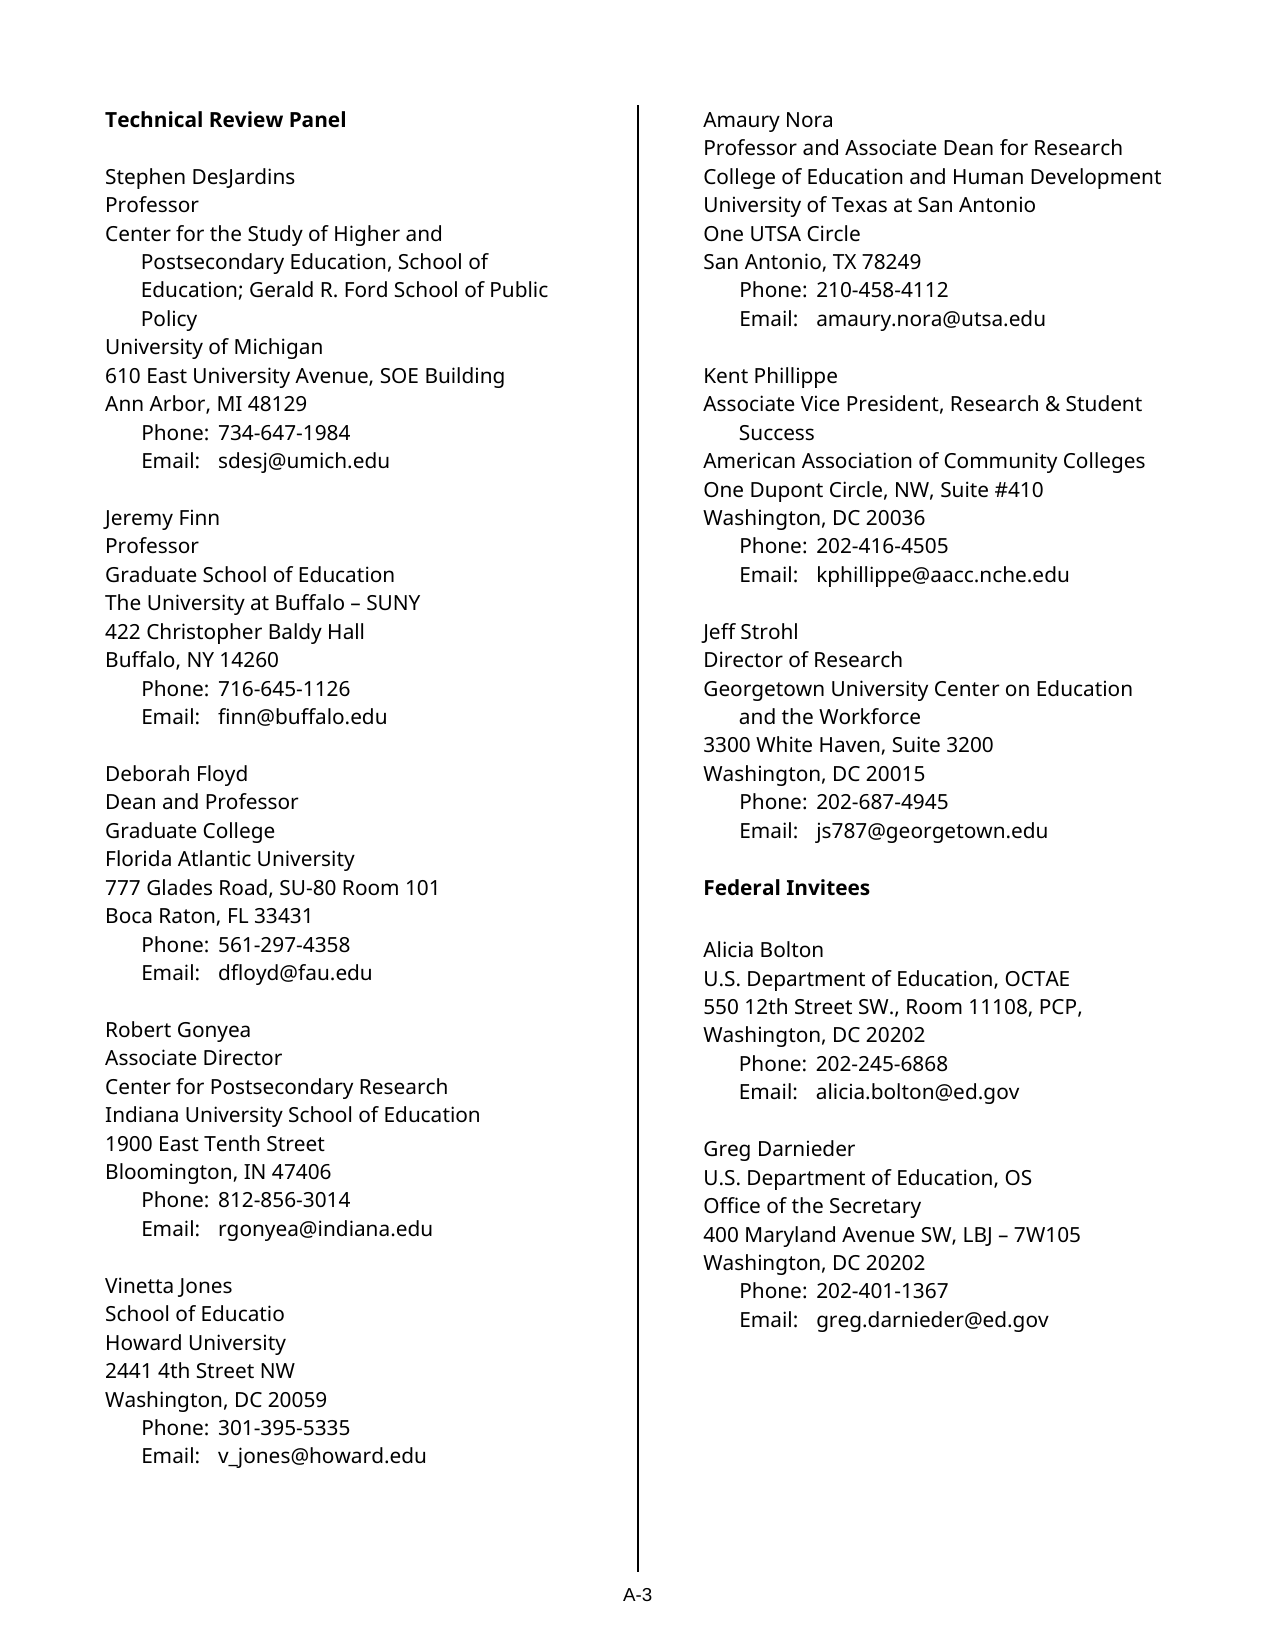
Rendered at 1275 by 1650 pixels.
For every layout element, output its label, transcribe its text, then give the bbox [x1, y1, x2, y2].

text Professor [105, 532, 572, 560]
text One Dupont Circle, NW, Suite #410 [703, 475, 1170, 503]
text Professor [105, 190, 572, 219]
text Jeff Strohl [703, 617, 1170, 645]
text Washington, DC 20036 [703, 503, 1170, 532]
text Phone: 561-297-4358 [105, 930, 572, 958]
text Associate Vice President, Research & Student Success [703, 389, 1170, 446]
text Jeremy Finn [105, 503, 572, 532]
text Director of Research [703, 645, 1170, 674]
text Federal Invitees [703, 873, 1170, 901]
text Email: v_jones@howard.edu [105, 1442, 572, 1470]
text Office of the Secretary [703, 1191, 1170, 1220]
text Washington, DC 20059 [105, 1385, 572, 1413]
text One UTSA Circle [703, 219, 1170, 247]
text Phone: 734-647-1984 [105, 418, 572, 446]
text Ann Arbor, MI 48129 [105, 389, 572, 418]
text Graduate College [105, 816, 572, 844]
text Professor and Associate Dean for Research [703, 133, 1170, 162]
text Deborah Floyd [105, 759, 572, 787]
text Indiana University School of Education [105, 1100, 572, 1129]
text 1900 East Tenth Street [105, 1129, 572, 1157]
text Graduate School of Education [105, 560, 572, 588]
text 422 Christopher Baldy Hall [105, 617, 572, 645]
text Phone: 812-856-3014 [105, 1186, 572, 1214]
text Email: dfloyd@fau.edu [105, 958, 572, 987]
text College of Education and Human Development [703, 162, 1170, 190]
text 2441 4th Street NW [105, 1356, 572, 1385]
text Amaury Nora [703, 105, 1170, 133]
text Florida Atlantic University [105, 844, 572, 873]
text Phone: 301-395-5335 [105, 1413, 572, 1442]
text Email: alicia.bolton@ed.gov [703, 1077, 1170, 1106]
text 777 Glades Road, SU-80 Room 101 [105, 873, 572, 901]
text Phone: 716-645-1126 [105, 674, 572, 702]
text Phone: 210-458-4112 [703, 276, 1170, 304]
text The University at Buffalo – SUNY [105, 588, 572, 617]
text Email: sdesj@umich.edu [105, 446, 572, 475]
text Phone: 202-687-4945 [703, 787, 1170, 816]
text 610 East University Avenue, SOE Building [105, 361, 572, 389]
text Email: kphillippe@aacc.nche.edu [703, 560, 1170, 588]
text Kent Phillippe [703, 361, 1170, 389]
text Email: finn@buffalo.edu [105, 702, 572, 731]
text Email: rgonyea@indiana.edu [105, 1214, 572, 1242]
text Washington, DC 20202 [703, 1248, 1170, 1277]
text Center for the Study of Higher and Postsecondary Education, School of Education; Gerald R. Ford School of Public Policy [105, 219, 572, 332]
text Bloomington, IN 47406 [105, 1157, 572, 1186]
text Washington, DC 20015 [703, 759, 1170, 787]
text Email: greg.darnieder@ed.gov [703, 1305, 1170, 1333]
text Email: js787@georgetown.edu [703, 816, 1170, 844]
text Vinetta Jones [105, 1271, 572, 1299]
text Center for Postsecondary Research [105, 1072, 572, 1100]
text Phone: 202-245-6868 [703, 1049, 1170, 1077]
text U.S. Department of Education, OS [703, 1163, 1170, 1191]
text Associate Director [105, 1043, 572, 1072]
text Dean and Professor [105, 787, 572, 816]
text Washington, DC 20202 [703, 1021, 1170, 1049]
text Buffalo, NY 14260 [105, 645, 572, 674]
text Phone: 202-416-4505 [703, 532, 1170, 560]
text American Association of Community Colleges [703, 446, 1170, 475]
text Robert Gonyea [105, 1015, 572, 1043]
text Stephen DesJardins [105, 162, 572, 190]
text Greg Darnieder [703, 1134, 1170, 1163]
text Boca Raton, FL 33431 [105, 901, 572, 930]
text Alicia Bolton [703, 935, 1170, 964]
text 400 Maryland Avenue SW, LBJ – 7W105 [703, 1220, 1170, 1248]
text University of Michigan [105, 332, 572, 361]
text School of Educatio [105, 1299, 572, 1328]
text University of Texas at San Antonio [703, 190, 1170, 219]
text 550 12th Street SW., Room 11108, PCP, [703, 992, 1170, 1021]
text U.S. Department of Education, OCTAE [703, 964, 1170, 992]
text Howard University [105, 1328, 572, 1356]
text Technical Review Panel [105, 105, 572, 133]
text 3300 White Haven, Suite 3200 [703, 731, 1170, 759]
text Georgetown University Center on Education and the Workforce [703, 674, 1170, 731]
text San Antonio, TX 78249 [703, 247, 1170, 276]
text Phone: 202-401-1367 [703, 1277, 1170, 1305]
text Email: amaury.nora@utsa.edu [703, 304, 1170, 332]
